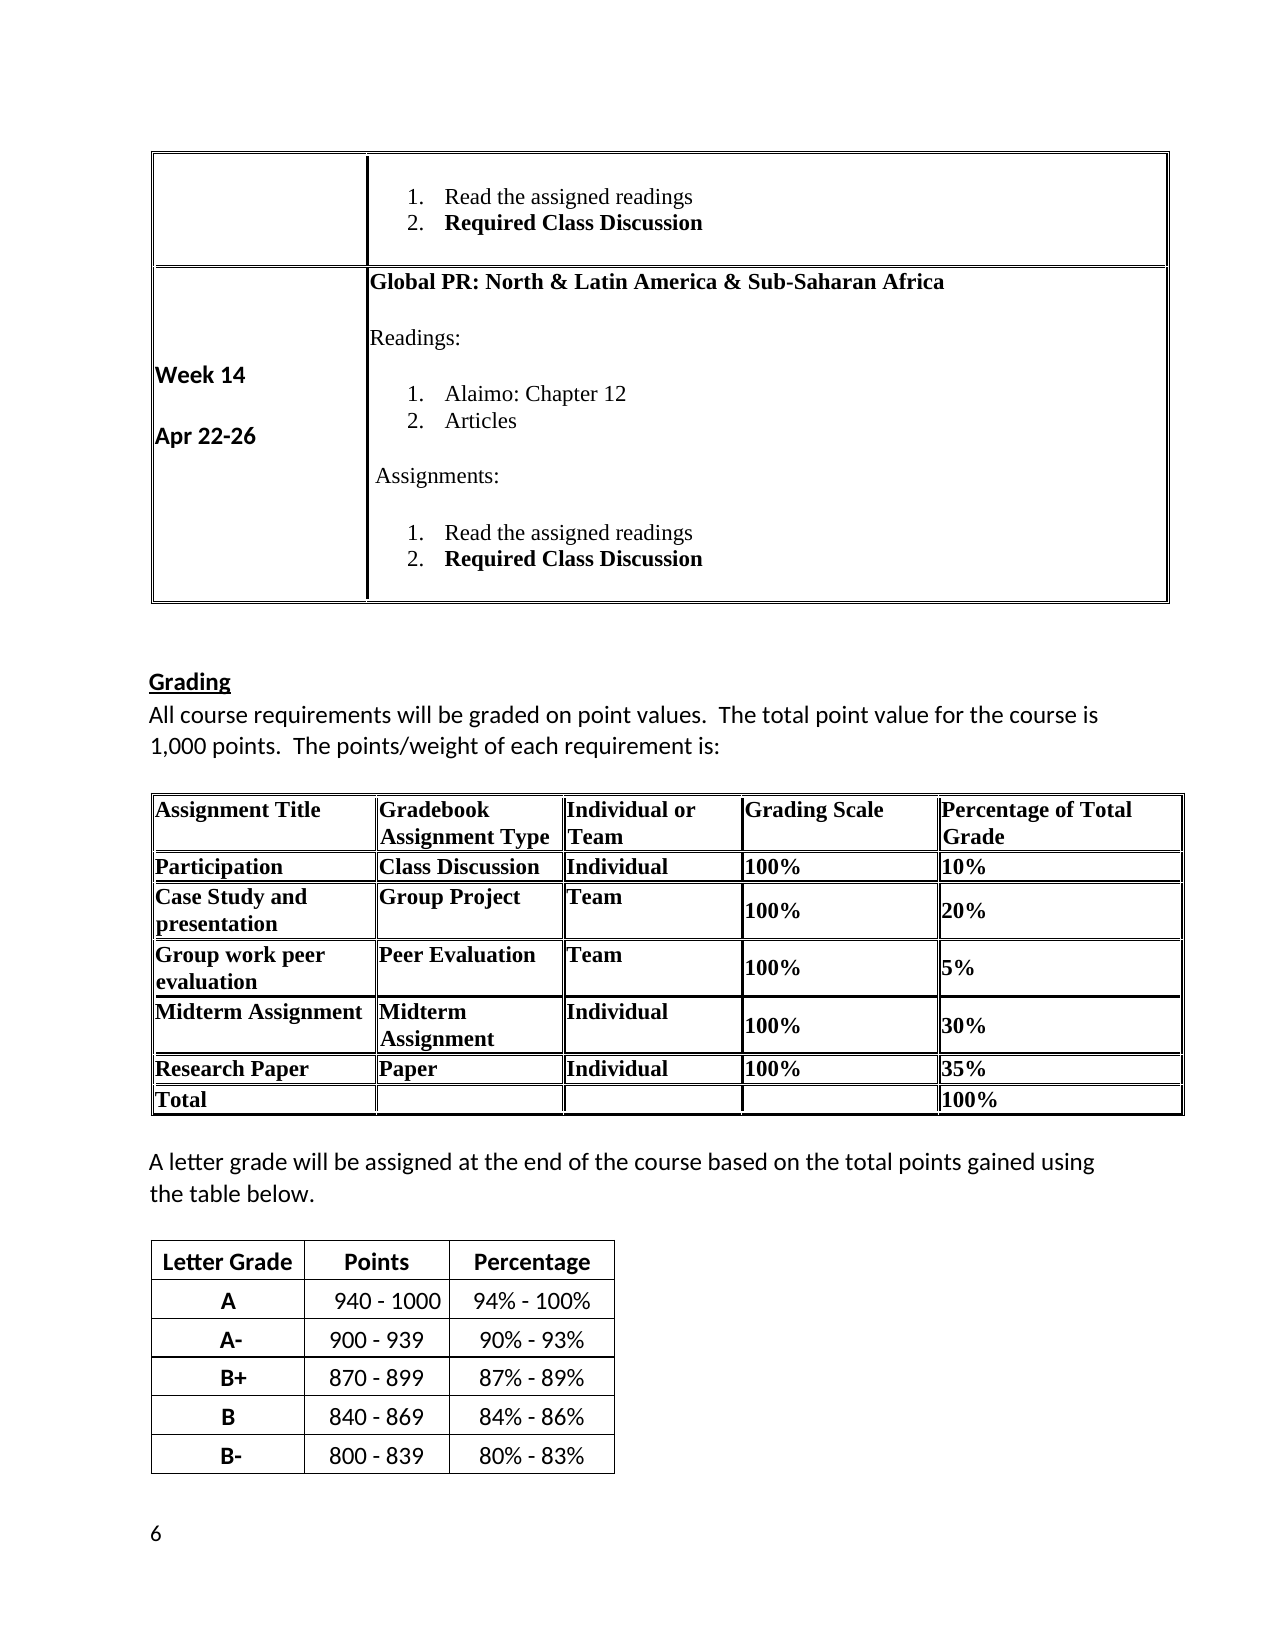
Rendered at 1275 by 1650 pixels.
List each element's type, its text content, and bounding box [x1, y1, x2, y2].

table_cell Team [566, 941, 741, 995]
table_cell 100% [939, 1083, 1183, 1113]
subtitle Grading [148, 666, 1131, 697]
table_cell A- [152, 1319, 304, 1356]
table_cell 100% [744, 1056, 937, 1083]
table_cell 100% [744, 853, 937, 880]
text All course requirements will be graded on point values. The total point value for the course is 1,000 points. The points/weight of each requirement is: [148, 699, 1130, 761]
table_cell 30% [941, 995, 1181, 1052]
table_cell 20% [941, 880, 1182, 937]
table_cell 800 - 839 [305, 1435, 449, 1473]
table_cell Group work peer evaluation [154, 938, 375, 995]
table_cell Research Paper [154, 1052, 375, 1083]
table_cell Individual [566, 998, 741, 1052]
table_cell 35% [941, 1052, 1182, 1083]
table_cell 870 - 899 [305, 1358, 449, 1395]
table_cell 5% [941, 938, 1182, 995]
table_cell 80% - 83% [450, 1435, 614, 1473]
table_cell Individual [566, 1056, 741, 1083]
table_cell A [152, 1280, 304, 1317]
table_cell 100% [744, 998, 937, 1052]
table_cell Individual [566, 853, 741, 880]
table_cell 100% [744, 941, 937, 995]
table_cell Total [152, 1083, 376, 1113]
table_cell Group Project [378, 884, 562, 937]
table_cell Class Discussion [378, 853, 562, 880]
table_cell 10% [939, 850, 1183, 880]
table_cell Midterm Assignment [154, 995, 375, 1052]
table_cell 84% - 86% [450, 1396, 614, 1434]
table_cell 94% - 100% [450, 1280, 614, 1317]
table_cell Global PR: North & Latin America & Sub-Saharan Africa Readings: Alaimo: Chapter 12 Articles Assignments: Read the assigned readings Required Class Discussion [367, 265, 1168, 601]
table_cell 100% [744, 884, 937, 937]
text A letter grade will be assigned at the end of the course based on the total points gained using the table below. [148, 1146, 1130, 1208]
table_cell [564, 1086, 742, 1113]
table_cell [376, 1083, 564, 1113]
table_cell Week 14 Apr 22-26 [152, 265, 367, 601]
table_cell Midterm Assignment [378, 998, 562, 1052]
table_header Percentage [450, 1241, 614, 1279]
table_cell 90% - 93% [450, 1319, 614, 1356]
table_header Individual or Team [564, 794, 742, 850]
table_cell Paper [378, 1056, 562, 1083]
table_cell 840 - 869 [305, 1396, 449, 1434]
table_header Points [305, 1241, 449, 1279]
table_cell 900 - 939 [305, 1319, 449, 1356]
table_cell 940 - 1000 [305, 1280, 449, 1317]
table_cell B [152, 1396, 304, 1434]
table_header Letter Grade [152, 1241, 304, 1279]
table_cell Peer Evaluation [378, 941, 562, 995]
table_header Percentage of Total Grade [939, 796, 1181, 850]
table_cell Team [566, 884, 741, 937]
table_cell Case Study and presentation [154, 880, 375, 937]
table_header Gradebook Assignment Type [376, 794, 564, 850]
table_cell Week 13 Apr 15-21 [152, 152, 367, 265]
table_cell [367, 154, 1166, 265]
table_cell B+ [152, 1358, 304, 1395]
table_header Grading Scale [742, 794, 939, 850]
table_cell 87% - 89% [450, 1358, 614, 1395]
table_cell B- [152, 1435, 304, 1473]
table_cell [742, 1083, 939, 1113]
table_cell Participation [152, 850, 376, 880]
table_header Assignment Title [154, 796, 376, 850]
